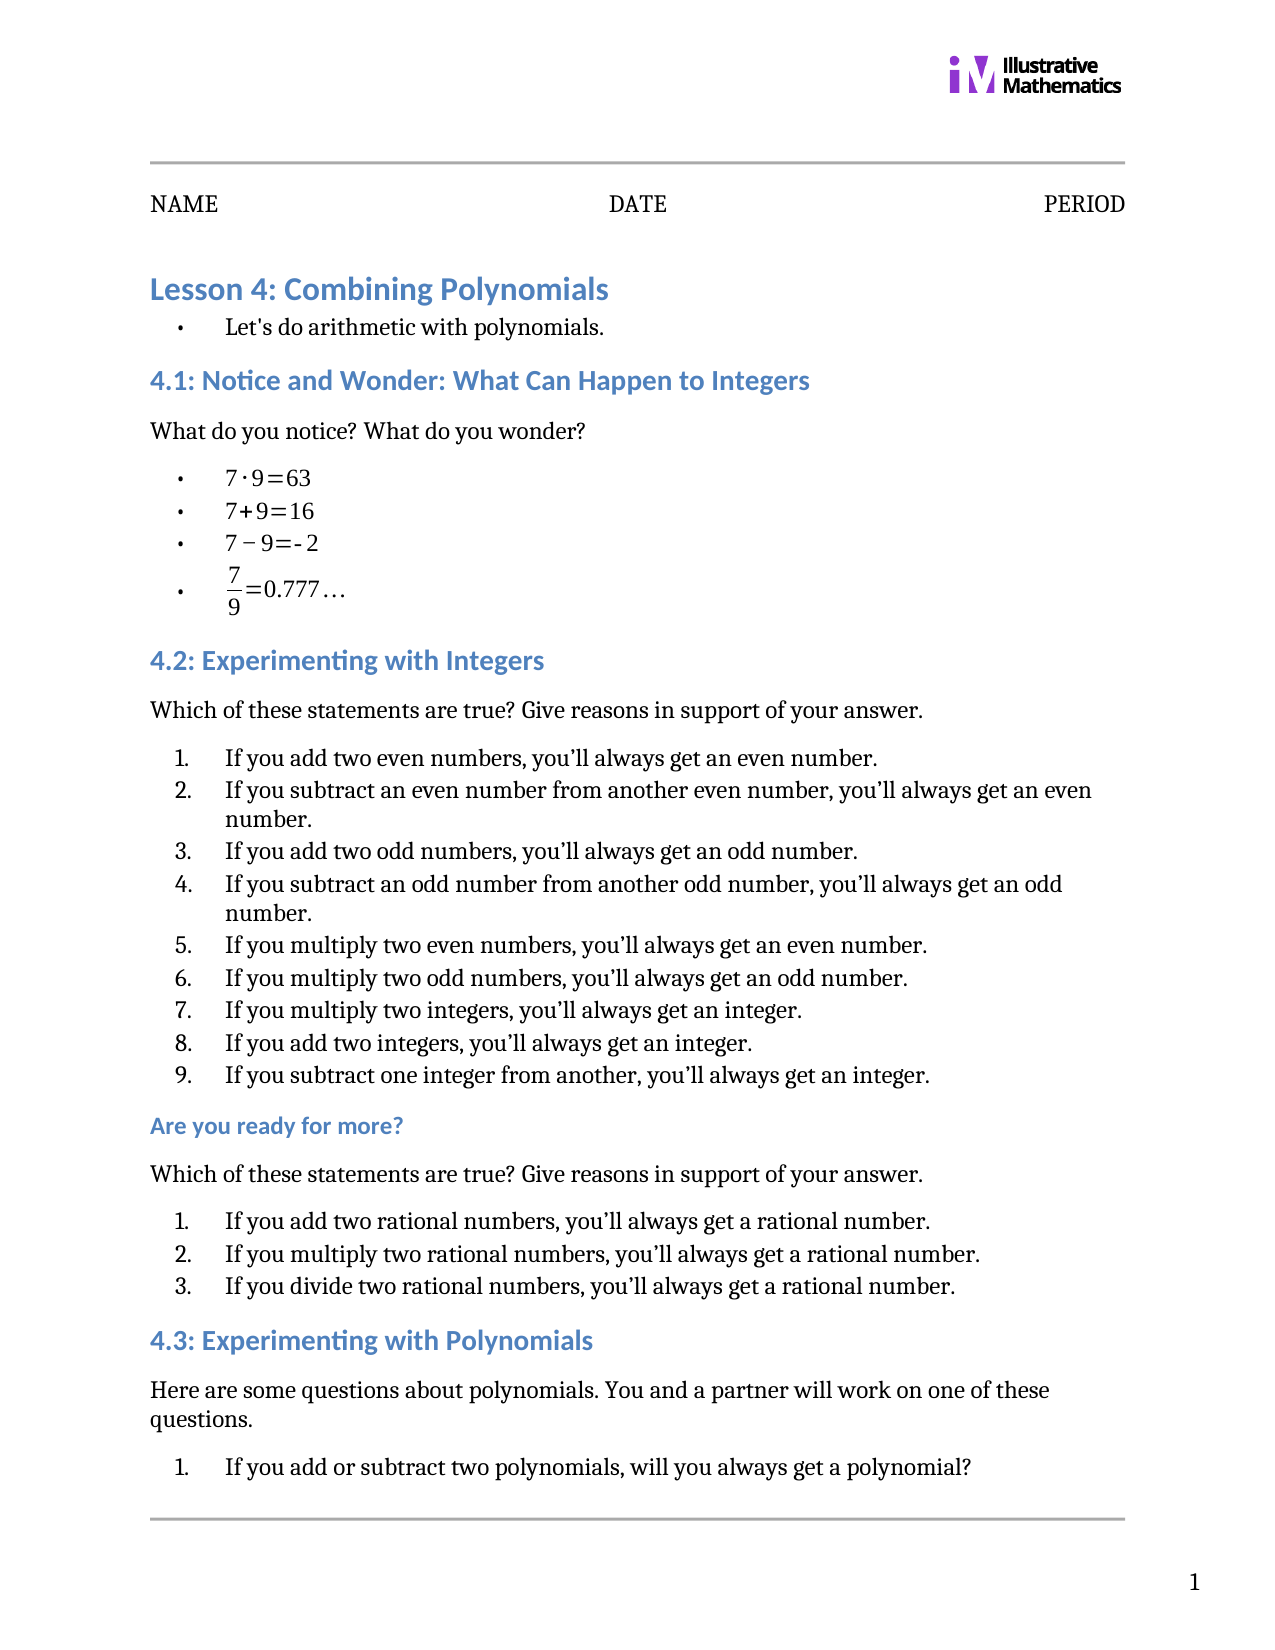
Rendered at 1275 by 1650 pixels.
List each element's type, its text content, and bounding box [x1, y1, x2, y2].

list If you multiply two rational numbers, you’ll always get a rational number. [175, 1240, 1125, 1268]
subtitle 4.3: Experimenting with Polynomials [150, 1322, 1125, 1357]
list If you add two rational numbers, you’ll always get a rational number. [175, 1207, 1125, 1236]
list If you add or subtract two polynomials, will you always get a polynomial? [175, 1452, 1125, 1481]
list If you subtract an even number from another even number, you’ll always get an even number. [175, 776, 1125, 833]
list If you multiply two odd numbers, you’ll always get an odd number. [175, 963, 1125, 992]
list Let's do arithmetic with polynomials. [175, 313, 1125, 342]
picture [949, 55, 1121, 93]
text Which of these statements are true? Give reasons in support of your answer. [150, 696, 1125, 725]
list If you multiply two even numbers, you’ll always get an even number. [175, 931, 1125, 960]
text Here are some questions about polynomials. You and a partner will work on one of these questions. [150, 1376, 1125, 1434]
list If you add two integers, you’ll always get an integer. [175, 1028, 1125, 1057]
list If you multiply two integers, you’ll always get an integer. [175, 996, 1125, 1025]
subtitle Are you ready for more? [150, 1111, 1125, 1141]
list If you subtract one integer from another, you’ll always get an integer. [175, 1061, 1125, 1090]
list If you add two even numbers, you’ll always get an even number. [175, 743, 1125, 772]
subtitle 4.1: Notice and Wonder: What Can Happen to Integers [150, 362, 1125, 398]
subtitle 4.2: Experimenting with Integers [150, 642, 1125, 677]
subtitle Lesson 4: Combining Polynomials [150, 268, 1125, 309]
list If you add two odd numbers, you’ll always get an odd number. [175, 837, 1125, 866]
list If you subtract an odd number from another odd number, you’ll always get an odd number. [175, 870, 1125, 927]
list If you divide two rational numbers, you’ll always get a rational number. [175, 1272, 1125, 1301]
text What do you notice? What do you wonder? [150, 417, 1125, 446]
text Which of these statements are true? Give reasons in support of your answer. [150, 1160, 1125, 1188]
